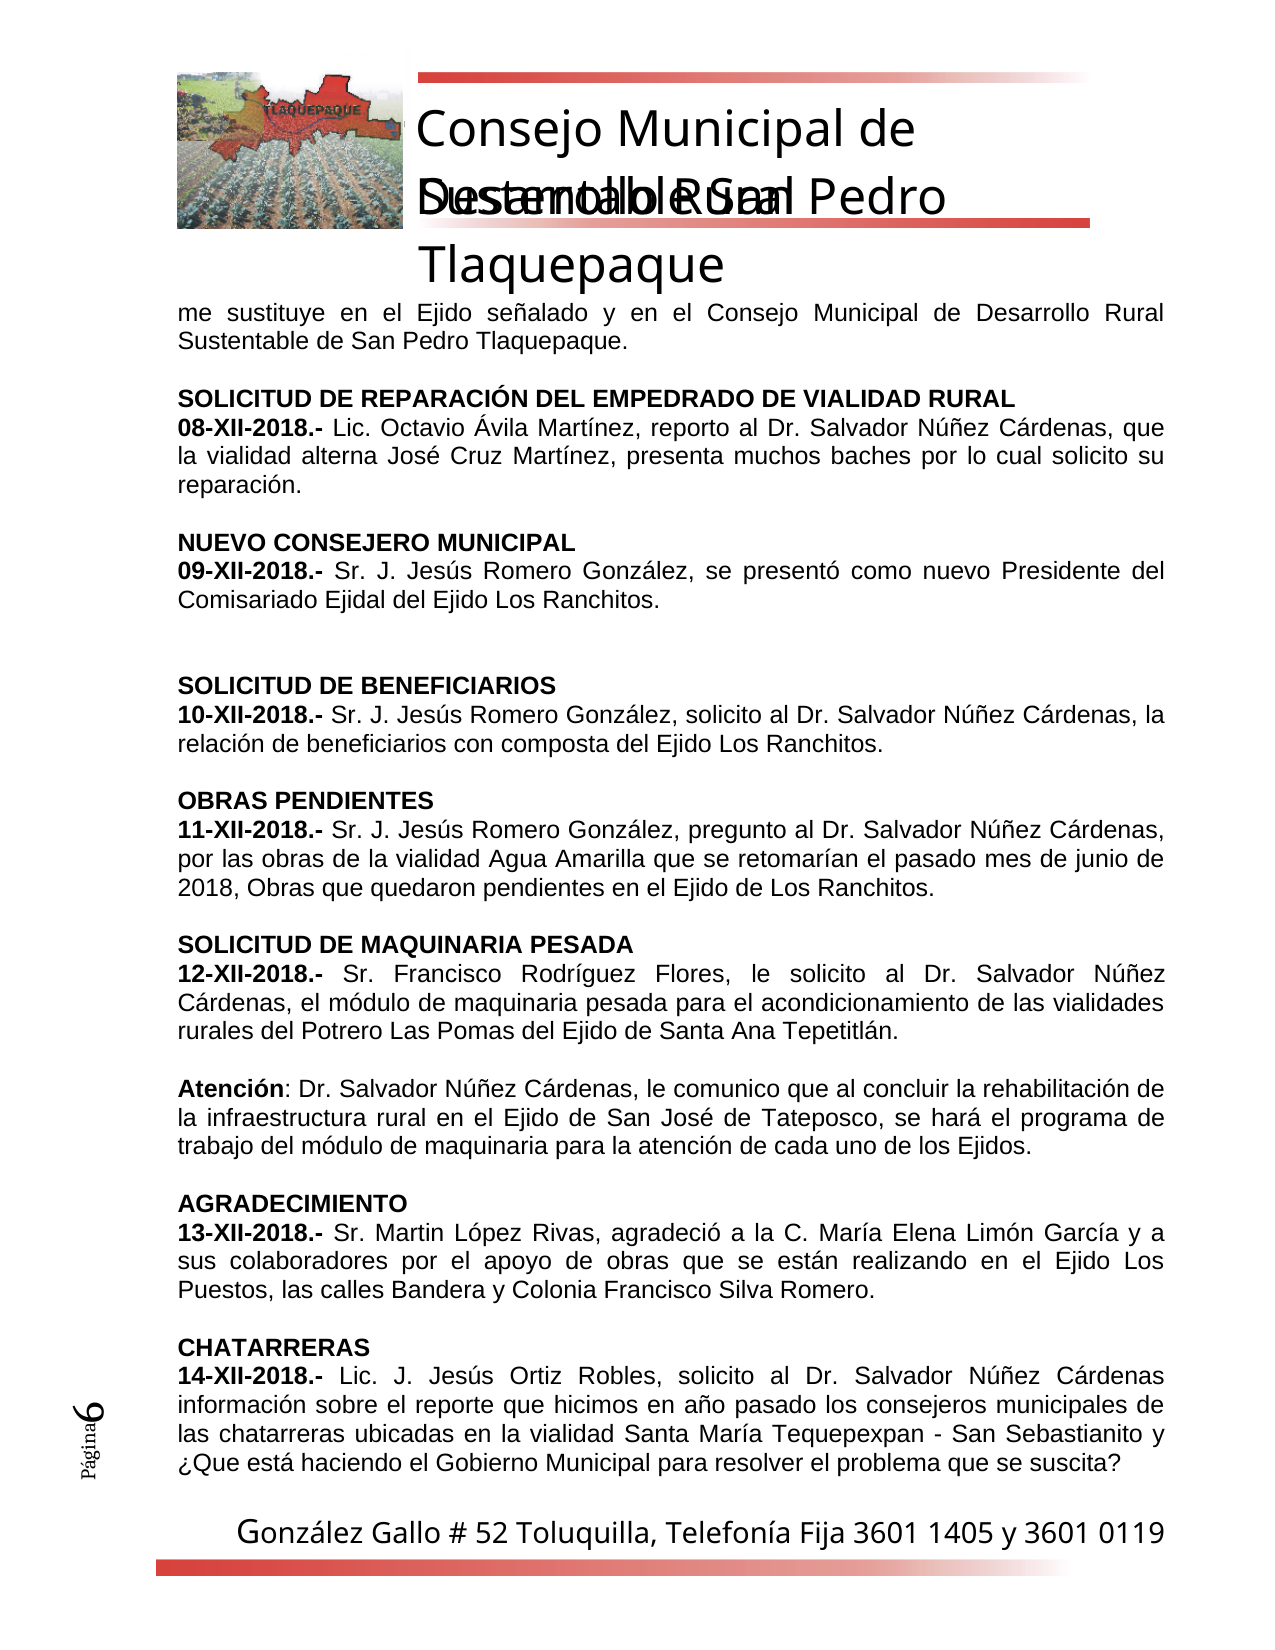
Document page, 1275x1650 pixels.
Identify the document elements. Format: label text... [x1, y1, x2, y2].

text 11-XII-2018.- Sr. J. Jesús Romero González, pregunto al Dr. Salvador Núñez Cárdenas, por las obras de la vialidad Agua Amarilla que se retomarían el pasado mes de junio de 2018, Obras que quedaron pendientes en el Ejido de Los Ranchitos. [177, 815, 1166, 901]
text AGRADECIMIENTO [177, 1189, 1166, 1218]
text SOLICITUD DE MAQUINARIA PESADA [177, 930, 1166, 959]
text 12-XII-2018.- Sr. Francisco Rodríguez Flores, le solicito al Dr. Salvador Núñez Cárdenas, el módulo de maquinaria pesada para el acondicionamiento de las vialidades rurales del Potrero Las Pomas del Ejido de Santa Ana Tepetitlán. [177, 959, 1166, 1045]
text NUEVO CONSEJERO MUNICIPAL [177, 528, 1166, 556]
picture [417, 217, 1091, 228]
text 10-XII-2018.- Sr. J. Jesús Romero González, solicito al Dr. Salvador Núñez Cárdenas, la relación de beneficiarios con composta del Ejido Los Ranchitos. [177, 700, 1166, 758]
text 09-XII-2018.- Sr. J. Jesús Romero González, se presentó como nuevo Presidente del Comisariado Ejidal del Ejido Los Ranchitos. [177, 556, 1166, 614]
picture [418, 71, 1094, 83]
text CHATARRERAS [177, 1333, 1166, 1361]
picture [177, 51, 411, 229]
text SOLICITUD DE REPARACIÓN DEL EMPEDRADO DE VIALIDAD RURAL [177, 384, 1166, 413]
text 14-XII-2018.- Lic. J. Jesús Ortiz Robles, solicito al Dr. Salvador Núñez Cárdenas información sobre el reporte que hicimos en año pasado los consejeros municipales de las chatarreras ubicadas en la vialidad Santa María Tequepexpan - San Sebastianito y ¿Que está haciendo el Gobierno Municipal para resolver el problema que se suscita? [177, 1361, 1166, 1476]
text 13-XII-2018.- Sr. Martin López Rivas, agradeció a la C. María Elena Limón García y a sus colaboradores por el apoyo de obras que se están realizando en el Ejido Los Puestos, las calles Bandera y Colonia Francisco Silva Romero. [177, 1218, 1166, 1304]
picture [156, 1558, 1074, 1576]
text OBRAS PENDIENTES [177, 786, 1166, 815]
text SOLICITUD DE BENEFICIARIOS [177, 671, 1166, 700]
text Atención: Dr. Salvador Núñez Cárdenas, le comunico que al concluir la rehabilitación de la infraestructura rural en el Ejido de San José de Tateposco, se hará el programa de trabajo del módulo de maquinaria para la atención de cada uno de los Ejidos. [177, 1074, 1166, 1160]
text 08-XII-2018.- Lic. Octavio Ávila Martínez, reporto al Dr. Salvador Núñez Cárdenas, que la vialidad alterna José Cruz Martínez, presenta muchos baches por lo cual solicito su reparación. [177, 413, 1166, 499]
